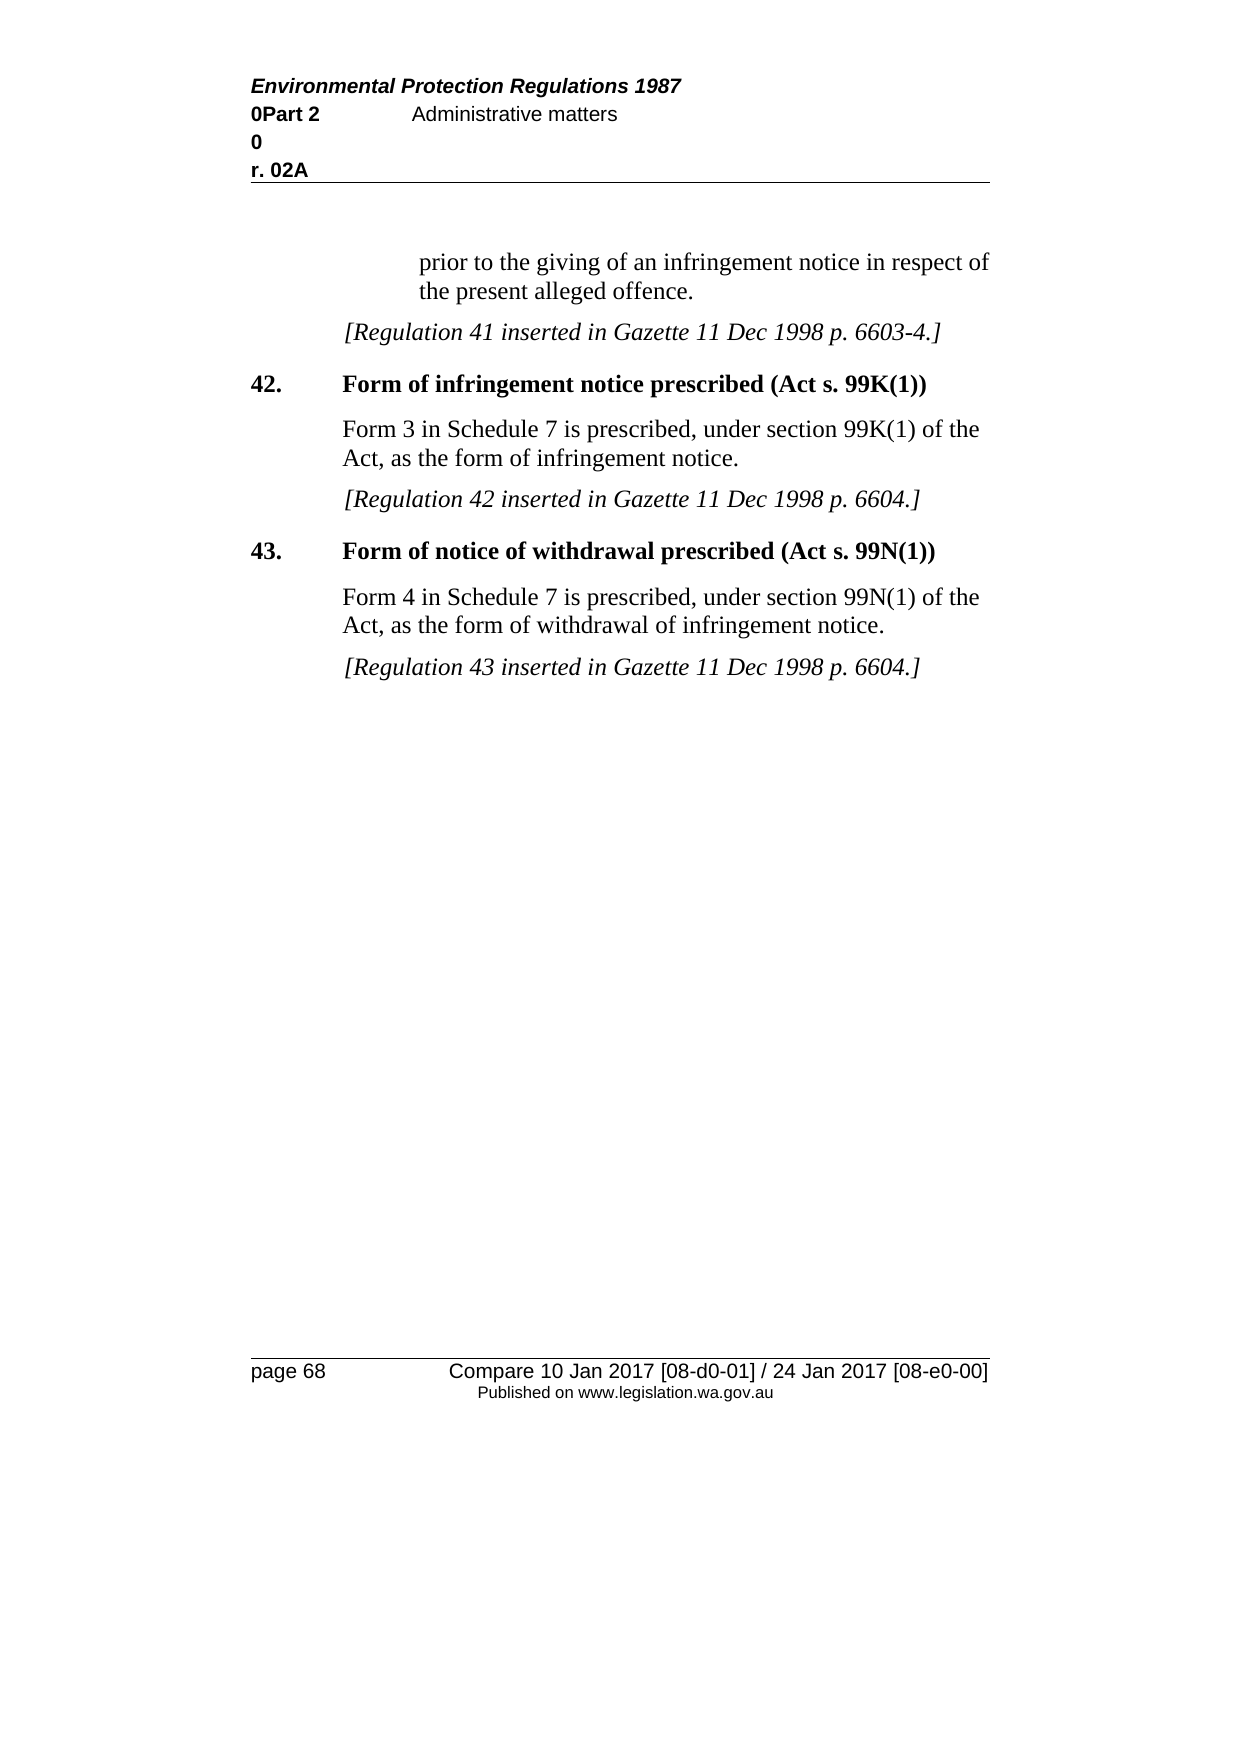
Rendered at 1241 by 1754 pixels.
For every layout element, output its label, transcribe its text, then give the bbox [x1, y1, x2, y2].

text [251, 247, 990, 305]
text Form 3 in Schedule 7 is prescribed, under section 99K(1) of the Act, as the form of infringement notice. [251, 414, 990, 472]
text [Regulation 41 inserted in Gazette 11 Dec 1998 p. 6603-4.] [251, 317, 990, 346]
text [Regulation 42 inserted in Gazette 11 Dec 1998 p. 6604.] [251, 484, 990, 513]
subtitle 42. Form of infringement notice prescribed (Act s. 99K(1)) [251, 369, 990, 398]
text [Regulation 43 inserted in Gazette 11 Dec 1998 p. 6604.] [251, 652, 990, 680]
subtitle 43. Form of notice of withdrawal prescribed (Act s. 99N(1)) [251, 536, 990, 565]
text Form 4 in Schedule 7 is prescribed, under section 99N(1) of the Act, as the form of withdrawal of infringement notice. [251, 582, 990, 639]
